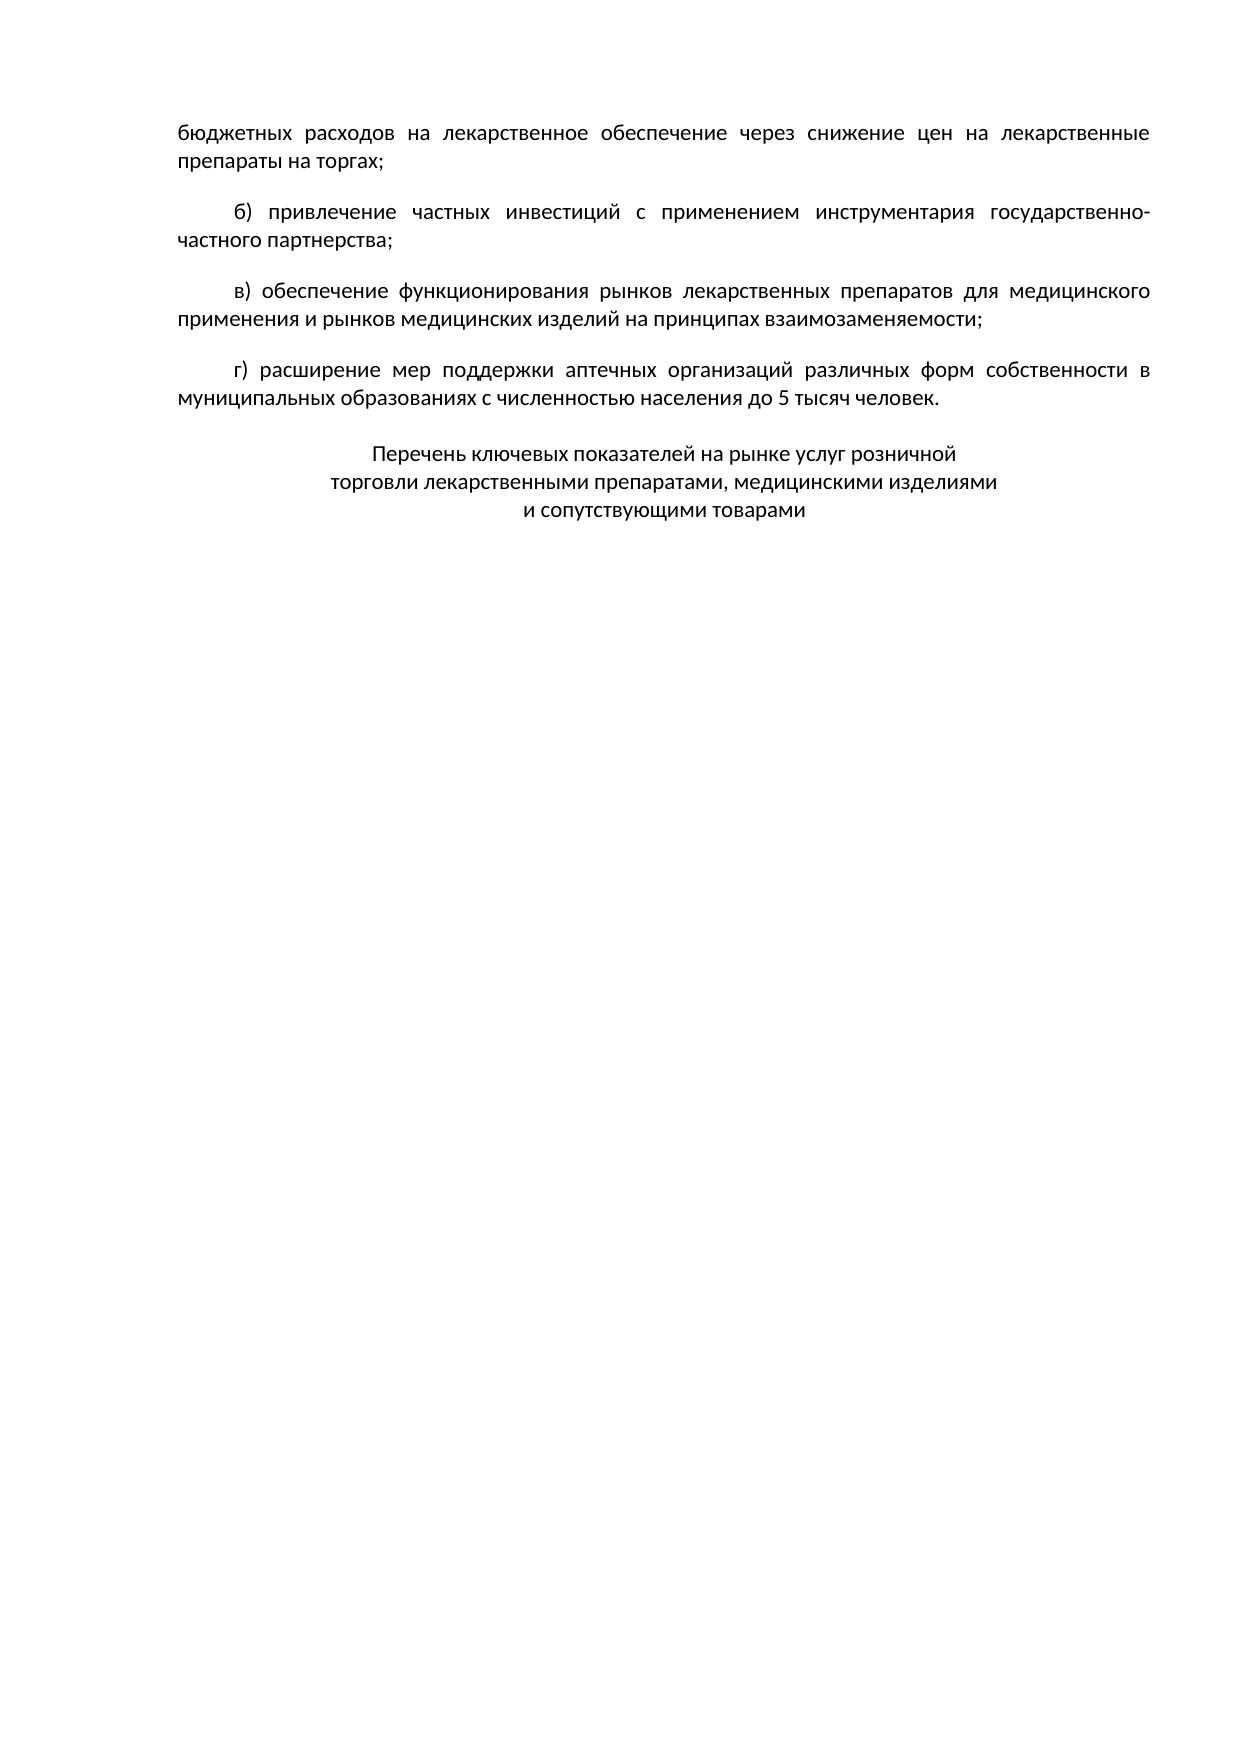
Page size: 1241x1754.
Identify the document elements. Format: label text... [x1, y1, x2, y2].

text г) расширение мер поддержки аптечных организаций различных форм собственности в муниципальных образованиях с численностью населения до 5 тысяч человек. [177, 355, 1152, 411]
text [177, 118, 1152, 174]
text Перечень ключевых показателей на рынке услуг розничной [177, 439, 1152, 467]
text торговли лекарственными препаратами, медицинскими изделиями [177, 467, 1152, 495]
text и сопутствующими товарами [177, 495, 1152, 523]
text б) привлечение частных инвестиций с применением инструментария государственно-частного партнерства; [177, 197, 1152, 253]
text в) обеспечение функционирования рынков лекарственных препаратов для медицинского применения и рынков медицинских изделий на принципах взаимозаменяемости; [177, 276, 1152, 332]
